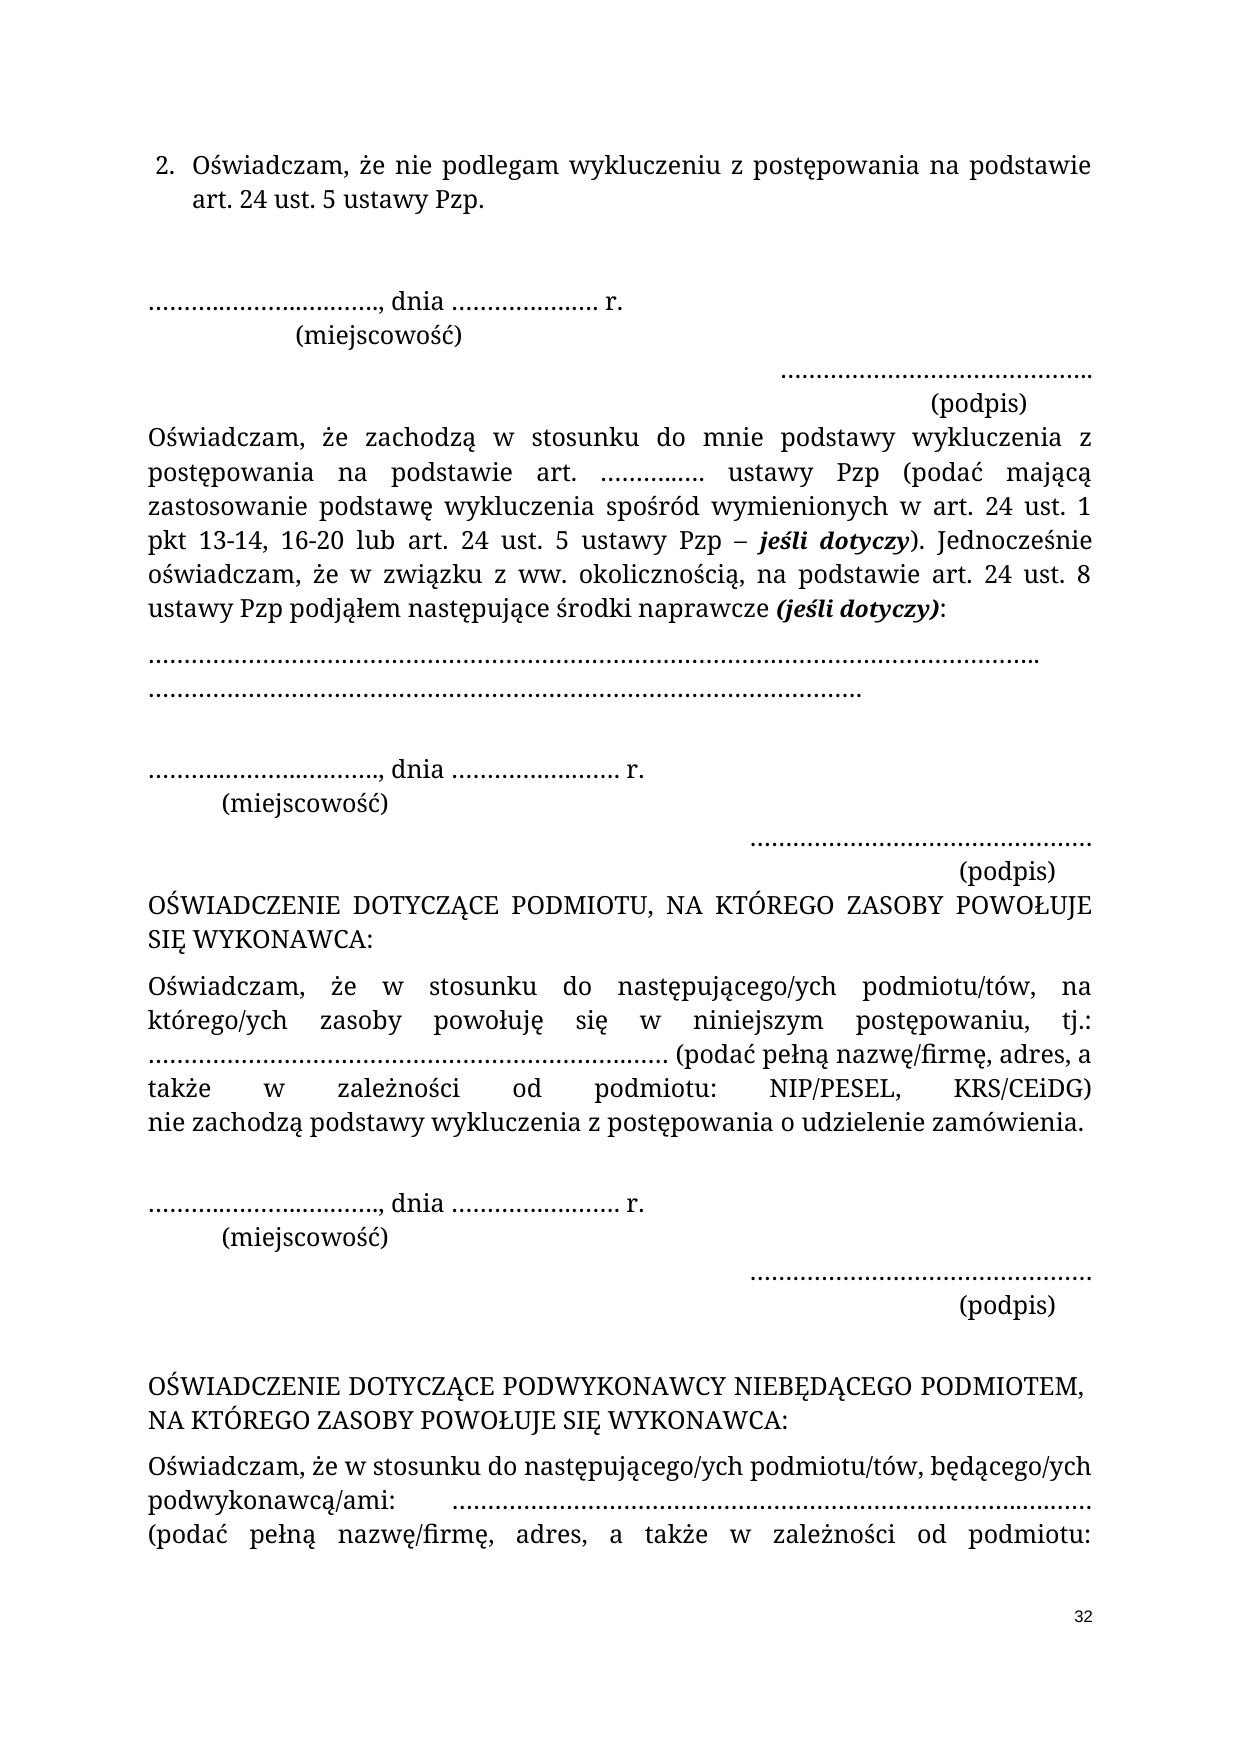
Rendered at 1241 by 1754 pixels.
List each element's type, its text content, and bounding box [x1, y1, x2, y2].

text ………………………………………… [148, 820, 1093, 854]
text (miejscowość) [148, 1219, 1093, 1253]
text OŚWIADCZENIE DOTYCZĄCE PODMIOTU, NA KTÓREGO ZASOBY POWOŁUJE SIĘ WYKONAWCA: [148, 888, 1093, 956]
text ………..………..….……., dnia ………….….…. r. [148, 284, 1093, 318]
text ………………………………………… [148, 1253, 1093, 1288]
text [148, 1449, 1093, 1551]
text Oświadczam, że w stosunku do następującego/ych podmiotu/tów, na którego/ych zasoby powołuję się w niniejszym postępowaniu, tj.: ………………………………………………………….…… (podać pełną nazwę/firmę, adres, a także w zależności od podmiotu: NIP/PESEL, KRS/CEiDG) nie zachodzą podstawy wykluczenia z postępowania o udzielenie zamówienia. [148, 968, 1093, 1139]
text (podpis) [885, 1288, 1093, 1322]
text (podpis) [885, 854, 1093, 888]
text Oświadczam, że zachodzą w stosunku do mnie podstawy wykluczenia z postępowania na podstawie art. ………..…. ustawy Pzp (podać mającą zastosowanie podstawę wykluczenia spośród wymienionych w art. 24 ust. 1 pkt 13-14, 16-20 lub art. 24 ust. 5 ustawy Pzp – jeśli dotyczy). Jednocześnie oświadczam, że w związku z ww. okolicznością, na podstawie art. 24 ust. 8 ustawy Pzp podjąłem następujące środki naprawcze (jeśli dotyczy): [148, 420, 1093, 624]
text (podpis) [295, 386, 1093, 420]
text ………..………..….……., dnia ………….….……. r. [148, 1185, 1093, 1219]
text OŚWIADCZENIE DOTYCZĄCE PODWYKONAWCY NIEBĘDĄCEGO PODMIOTEM, NA KTÓREGO ZASOBY POWOŁUJE SIĘ WYKONAWCA: [148, 1368, 1093, 1436]
text …………………………………….. [295, 352, 1093, 386]
text (miejscowość) [148, 786, 1093, 820]
text ……………………………………………………………………………………………………………..………………………………………………………………………………………. [148, 637, 1093, 705]
text (miejscowość) [295, 318, 1093, 352]
list Oświadczam, że nie podlegam wykluczeniu z postępowania na podstawie art. 24 ust. 5 ustawy Pzp. [155, 148, 1093, 216]
text ………..………..….……., dnia ………….….……. r. [148, 752, 1093, 786]
